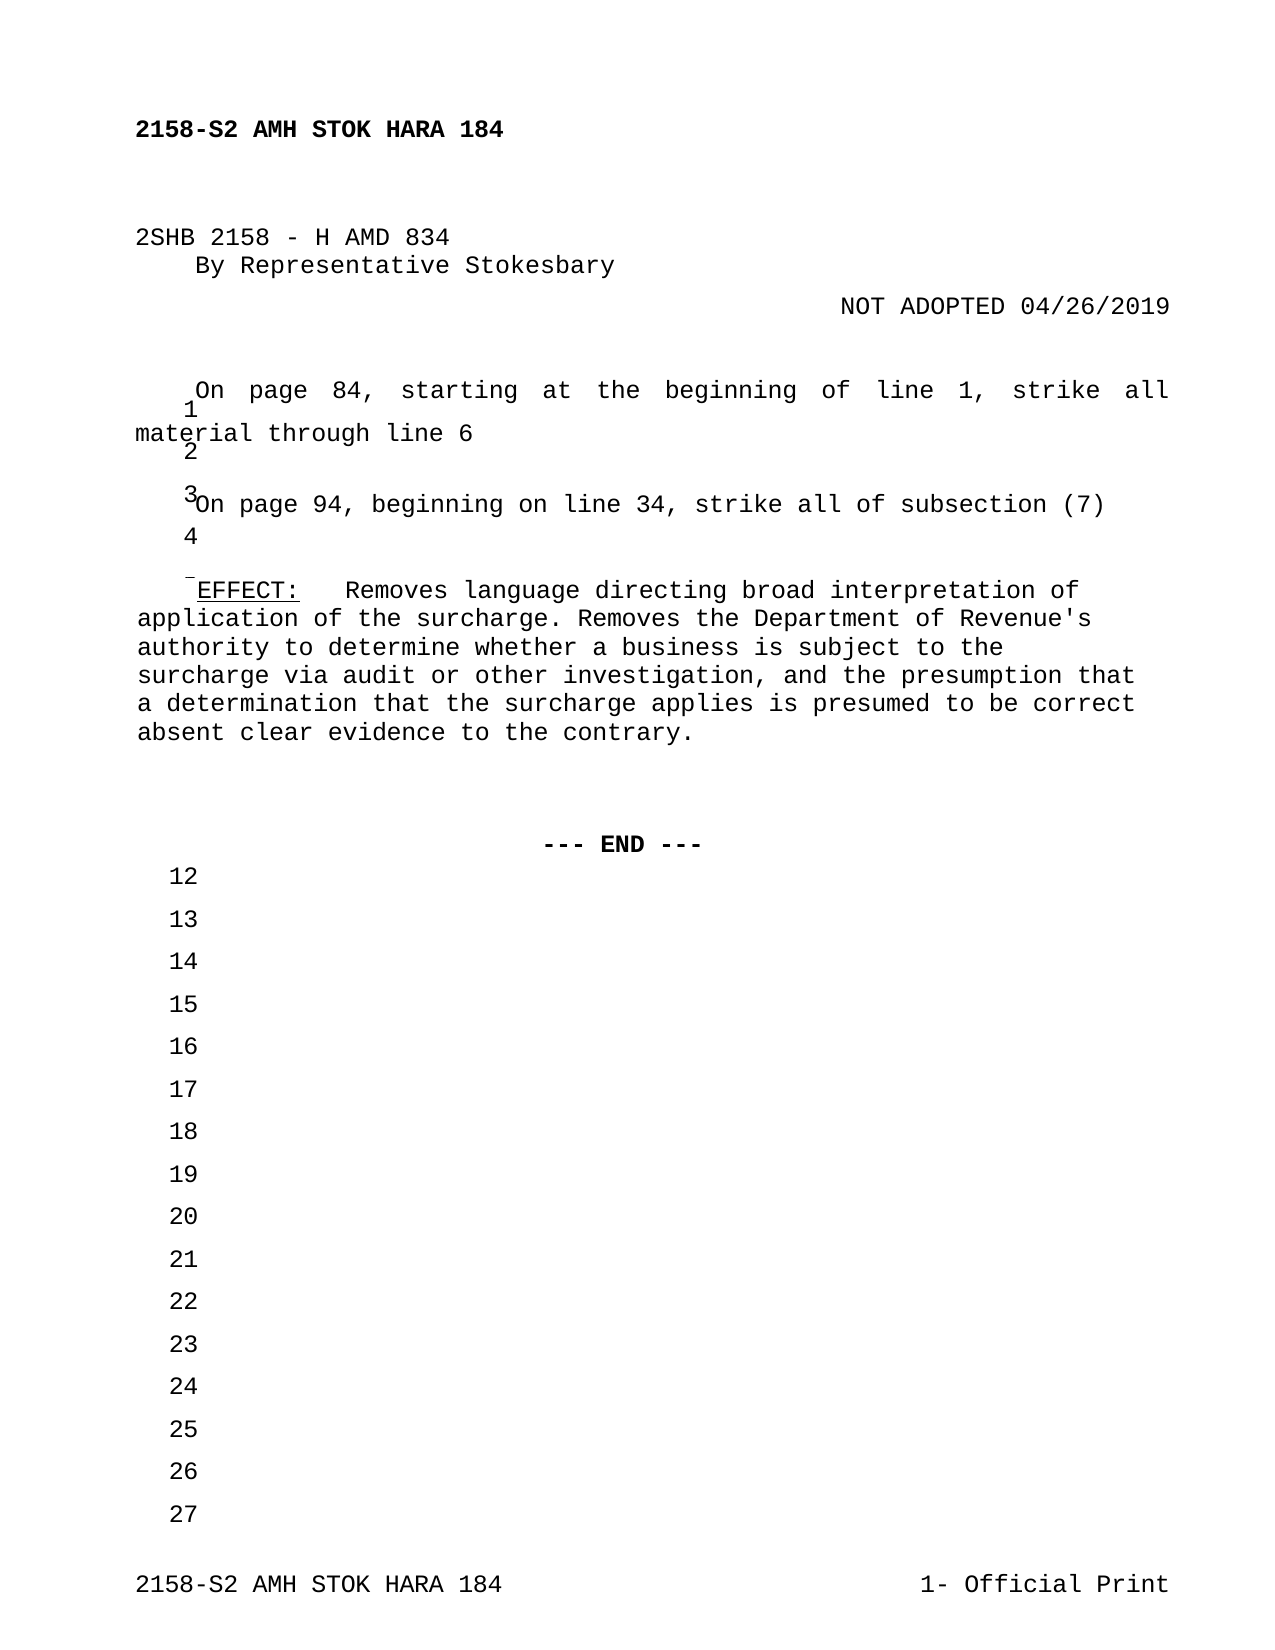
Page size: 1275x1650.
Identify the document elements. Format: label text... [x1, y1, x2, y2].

text --- END --- [75, 818, 1170, 861]
text On page 84, starting at the beginning of line 1, strike all material through line 6 [135, 365, 1170, 450]
text - [135, 224, 1170, 252]
text On page 94, beginning on line 34, strike all of subsection (7) [135, 478, 1170, 521]
